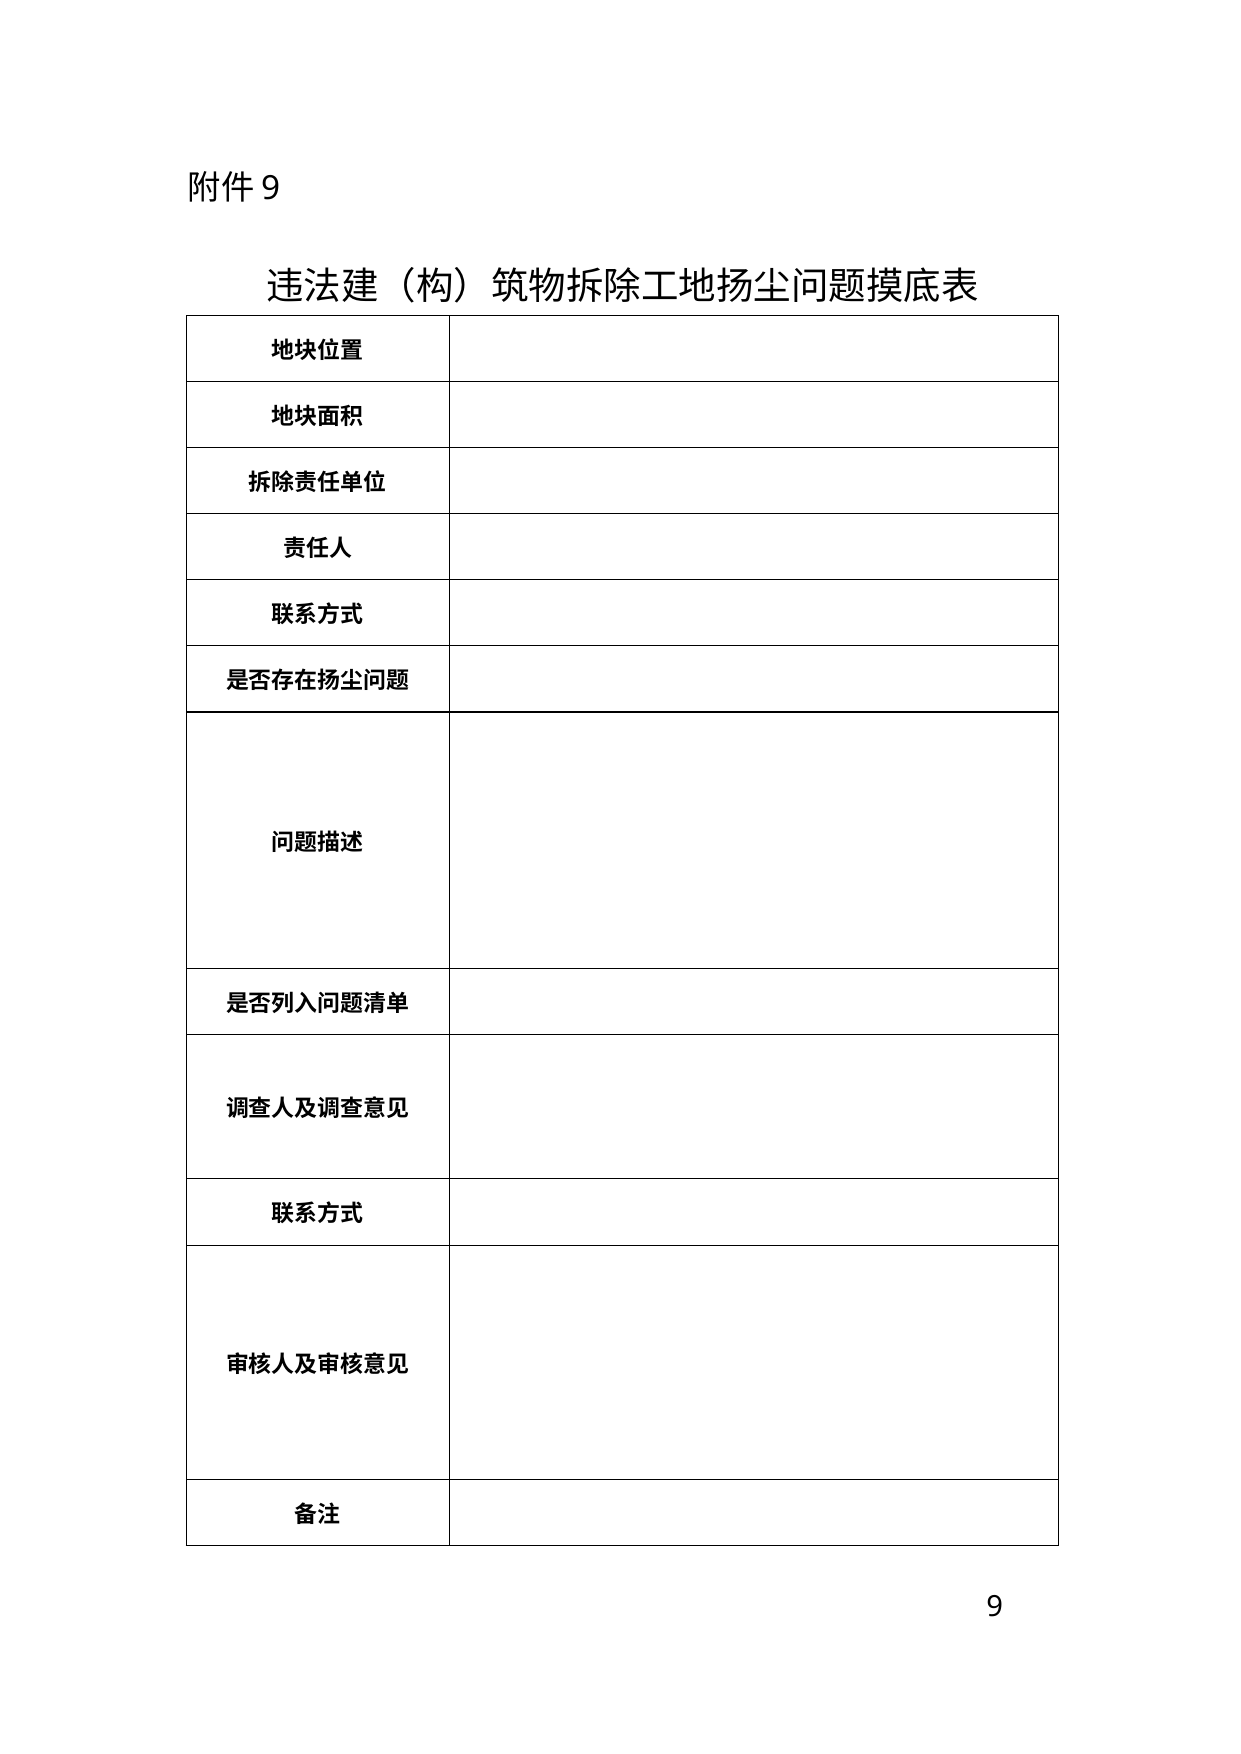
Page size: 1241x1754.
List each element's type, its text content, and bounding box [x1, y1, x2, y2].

table_cell 拆除责任单位 [187, 448, 449, 513]
table_cell [450, 382, 1058, 447]
table_cell [450, 969, 1058, 1033]
table_cell [450, 646, 1058, 711]
table_cell [450, 316, 1058, 381]
table_cell 联系方式 [187, 580, 449, 645]
table_cell 备注 [187, 1480, 449, 1545]
text 附件9 [187, 153, 1053, 218]
table_cell 责任人 [187, 514, 449, 579]
table_cell 问题描述 [187, 713, 449, 967]
table_cell [450, 1179, 1058, 1245]
table_cell 审核人及审核意见 [187, 1246, 449, 1479]
table_cell [450, 1035, 1058, 1178]
table_cell [450, 514, 1058, 579]
table_cell [450, 1246, 1058, 1479]
table_cell 地块面积 [187, 382, 449, 447]
table_cell 地块位置 [187, 316, 449, 381]
table_cell [450, 1480, 1058, 1545]
table_cell [450, 580, 1058, 645]
table_cell [450, 713, 1058, 967]
table_cell 是否存在扬尘问题 [187, 646, 449, 711]
table_cell 调查人及调查意见 [187, 1035, 449, 1178]
table_cell 联系方式 [187, 1179, 449, 1245]
table_header 违法建（构）筑物拆除工地扬尘问题摸底表 [186, 250, 1058, 315]
table_cell 是否列入问题清单 [187, 969, 449, 1033]
table_cell [450, 448, 1058, 513]
